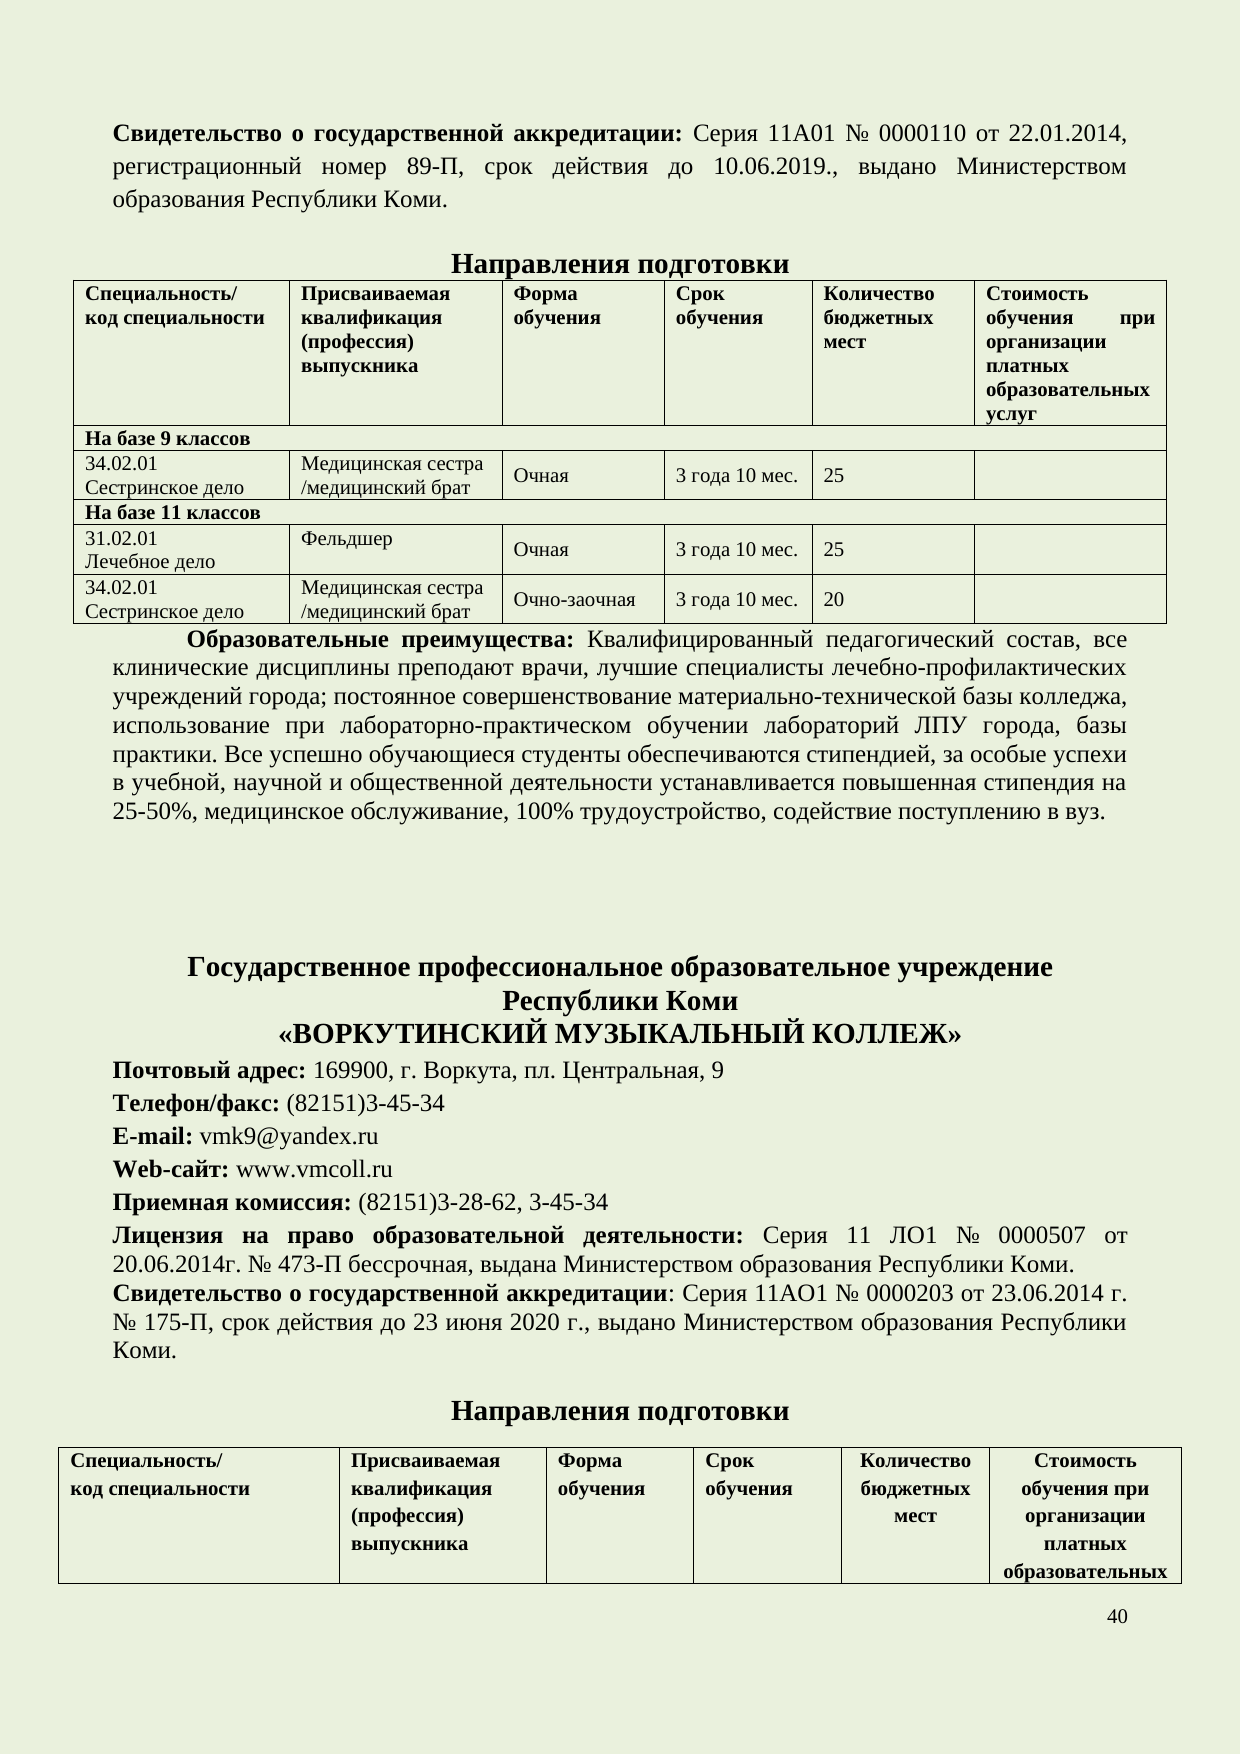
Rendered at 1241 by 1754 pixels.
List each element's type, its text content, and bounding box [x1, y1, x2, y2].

table_cell 34.02.01 Сестринское дело [74, 575, 289, 623]
text Почтовый адрес: 169900, г. Воркута, пл. Центральная, 9 [112, 1055, 1128, 1084]
text Web-сайт: www.vmcoll.ru [112, 1154, 1128, 1183]
table_cell 3 года 10 мес. [665, 525, 812, 573]
text Республики Коми [112, 983, 1128, 1017]
text Направления подготовки [112, 1393, 1128, 1426]
table_header Форма обучения [503, 281, 664, 425]
table_cell Очная [503, 451, 664, 499]
table_header Форма обучения [547, 1448, 693, 1583]
table_cell 25 [813, 451, 974, 499]
table_cell Очная [503, 525, 664, 573]
table_header Количество бюджетных мест [813, 281, 974, 425]
text Направления подготовки [112, 246, 1128, 279]
text Свидетельство о государственной аккредитации: Серия 11АО1 № 0000203 от 23.06.2014 г. № 175-П, срок действия до 23 июня 2020 г., выдано Министерством образования Республики Коми. [112, 1278, 1128, 1364]
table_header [59, 1448, 339, 1583]
table_cell На базе 11 классов [74, 500, 1166, 524]
table_cell 3 года 10 мес. [665, 451, 812, 499]
text Телефон/факс: (82151)3-45-34 [112, 1088, 1128, 1117]
table_cell 34.02.01 Сестринское дело [74, 451, 289, 499]
table_header Стоимость обучения при организации платных образовательных услуг [975, 281, 1166, 425]
table_cell 20 [813, 575, 974, 623]
table_cell Очно-заочная [503, 575, 664, 623]
table_cell На базе 9 классов [74, 426, 1166, 450]
text Образовательные преимущества: Квалифицированный педагогический состав, все клинические дисциплины преподают врачи, лучшие специалисты лечебно-профилактических учреждений города; постоянное совершенствование материально-технической базы колледжа, использование при лабораторно-практическом обучении лабораторий ЛПУ города, базы практики. Все успешно обучающиеся студенты обеспечиваются стипендией, за особые успехи в учебной, научной и общественной деятельности устанавливается повышенная стипендия на 25-50%, медицинское обслуживание, 100% трудоустройство, содействие поступлению в вуз. [112, 624, 1128, 825]
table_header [990, 1448, 1181, 1583]
table_cell Фельдшер [290, 525, 502, 573]
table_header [340, 1448, 546, 1583]
table_cell 31.02.01 Лечебное дело [74, 525, 289, 573]
table_header Специальность/ код специальности [74, 281, 289, 425]
table_cell [975, 525, 1166, 573]
text Лицензия на право образовательной деятельности: Серия 11 ЛО1 № 0000507 от 20.06.2014г. № 473-П бессрочная, выдана Министерством образования Республики Коми. [112, 1220, 1128, 1278]
table_cell 25 [813, 525, 974, 573]
table_header Срок обучения [694, 1448, 841, 1583]
text Е-mail: vmk9@yandex.ru [112, 1121, 1128, 1150]
text Свидетельство о государственной аккредитации: Серия 11А01 № 0000110 от 22.01.2014, регистрационный номер 89-П, срок действия до 10.06.2019., выдано Министерством образования Республики Коми. [112, 118, 1128, 213]
table_header Присваиваемая квалификация (профессия) выпускника [290, 281, 502, 425]
table_cell [975, 575, 1166, 623]
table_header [842, 1448, 989, 1583]
table_header Срок обучения [665, 281, 812, 425]
table_cell Медицинская сестра /медицинский брат [290, 575, 502, 623]
text Государственное профессиональное образовательное учреждение [112, 949, 1128, 983]
text «ВОРКУТИНСКИЙ МУЗЫКАЛЬНЫЙ КОЛЛЕЖ» [112, 1017, 1128, 1050]
table_cell Медицинская сестра /медицинский брат [290, 451, 502, 499]
text Приемная комиссия: (82151)3-28-62, 3-45-34 [112, 1187, 1128, 1216]
table_cell [975, 451, 1166, 499]
table_cell 3 года 10 мес. [665, 575, 812, 623]
